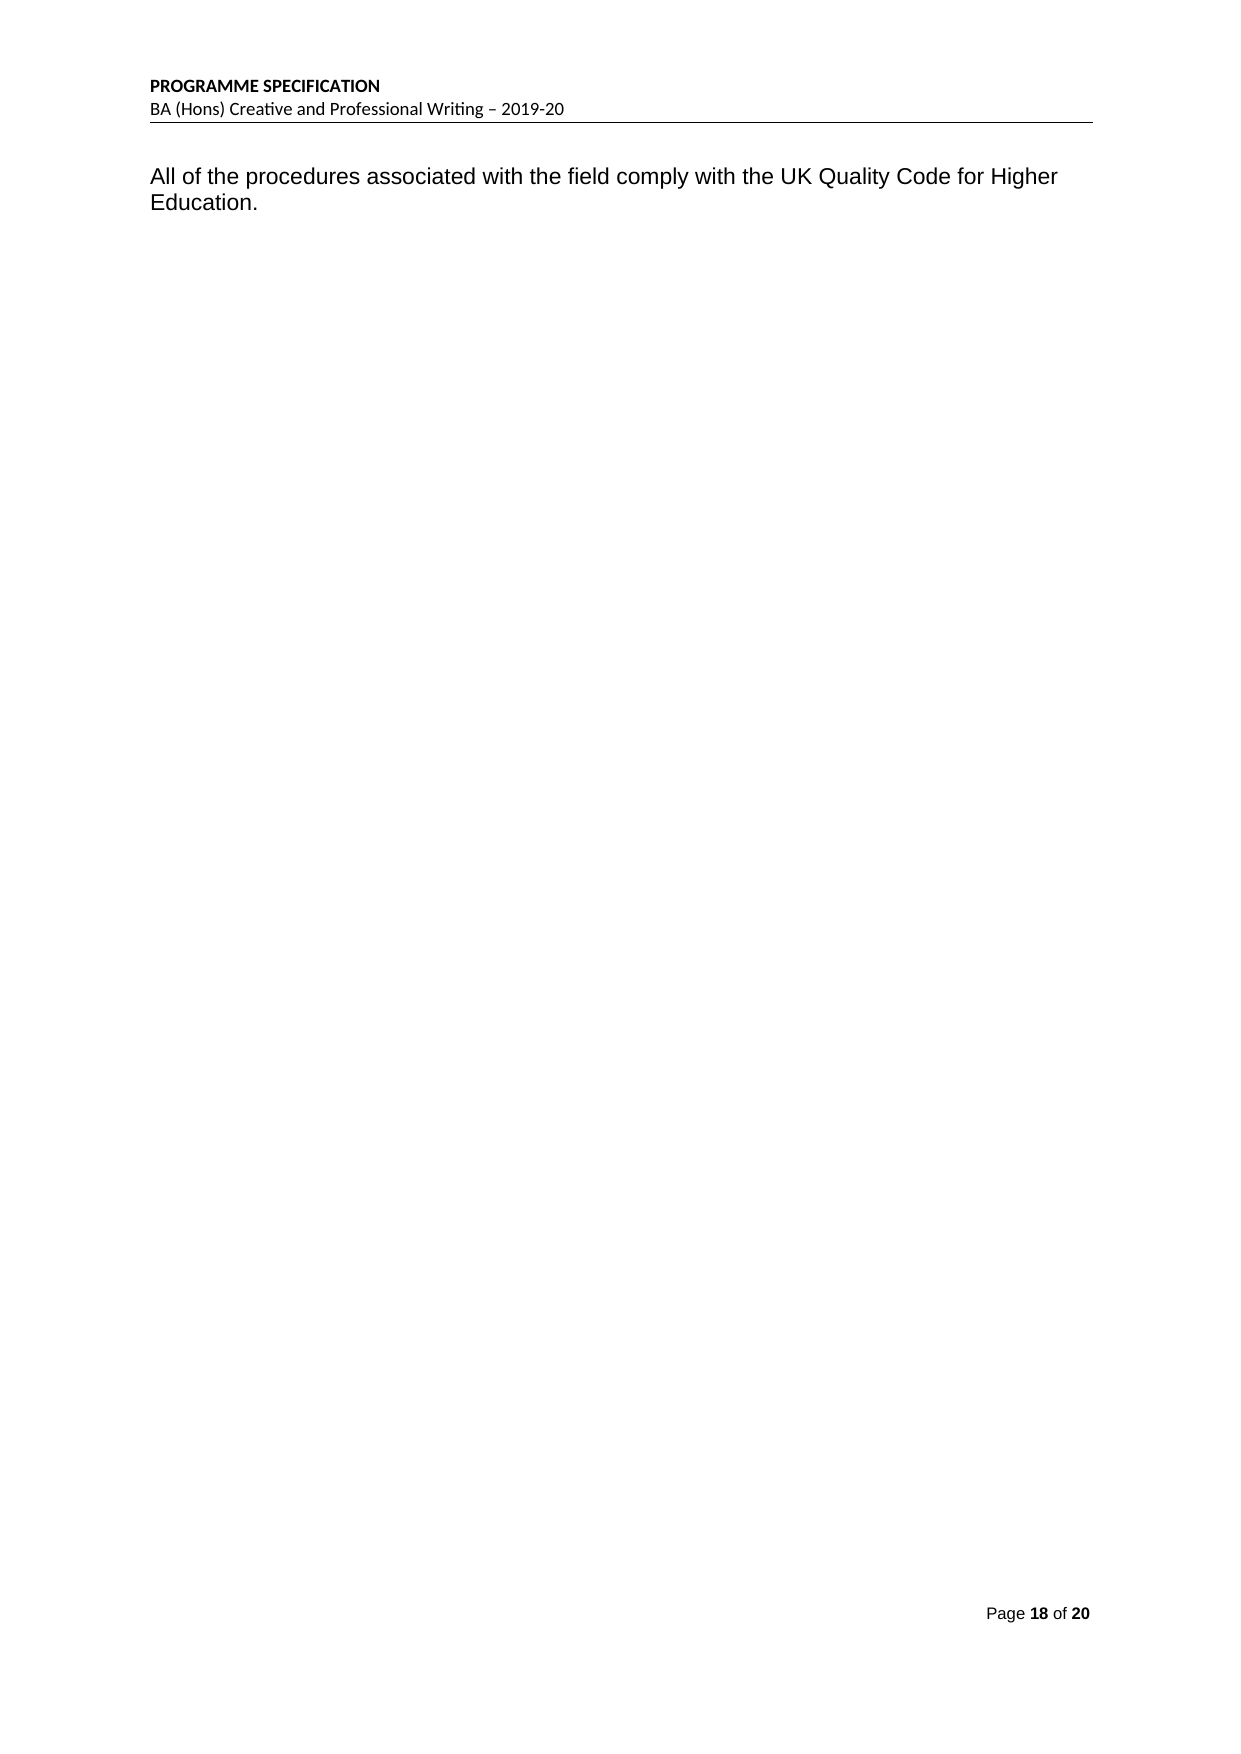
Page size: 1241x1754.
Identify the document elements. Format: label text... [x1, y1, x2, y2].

text All of the procedures associated with the field comply with the UK Quality Code for Higher Education. [150, 163, 1093, 216]
